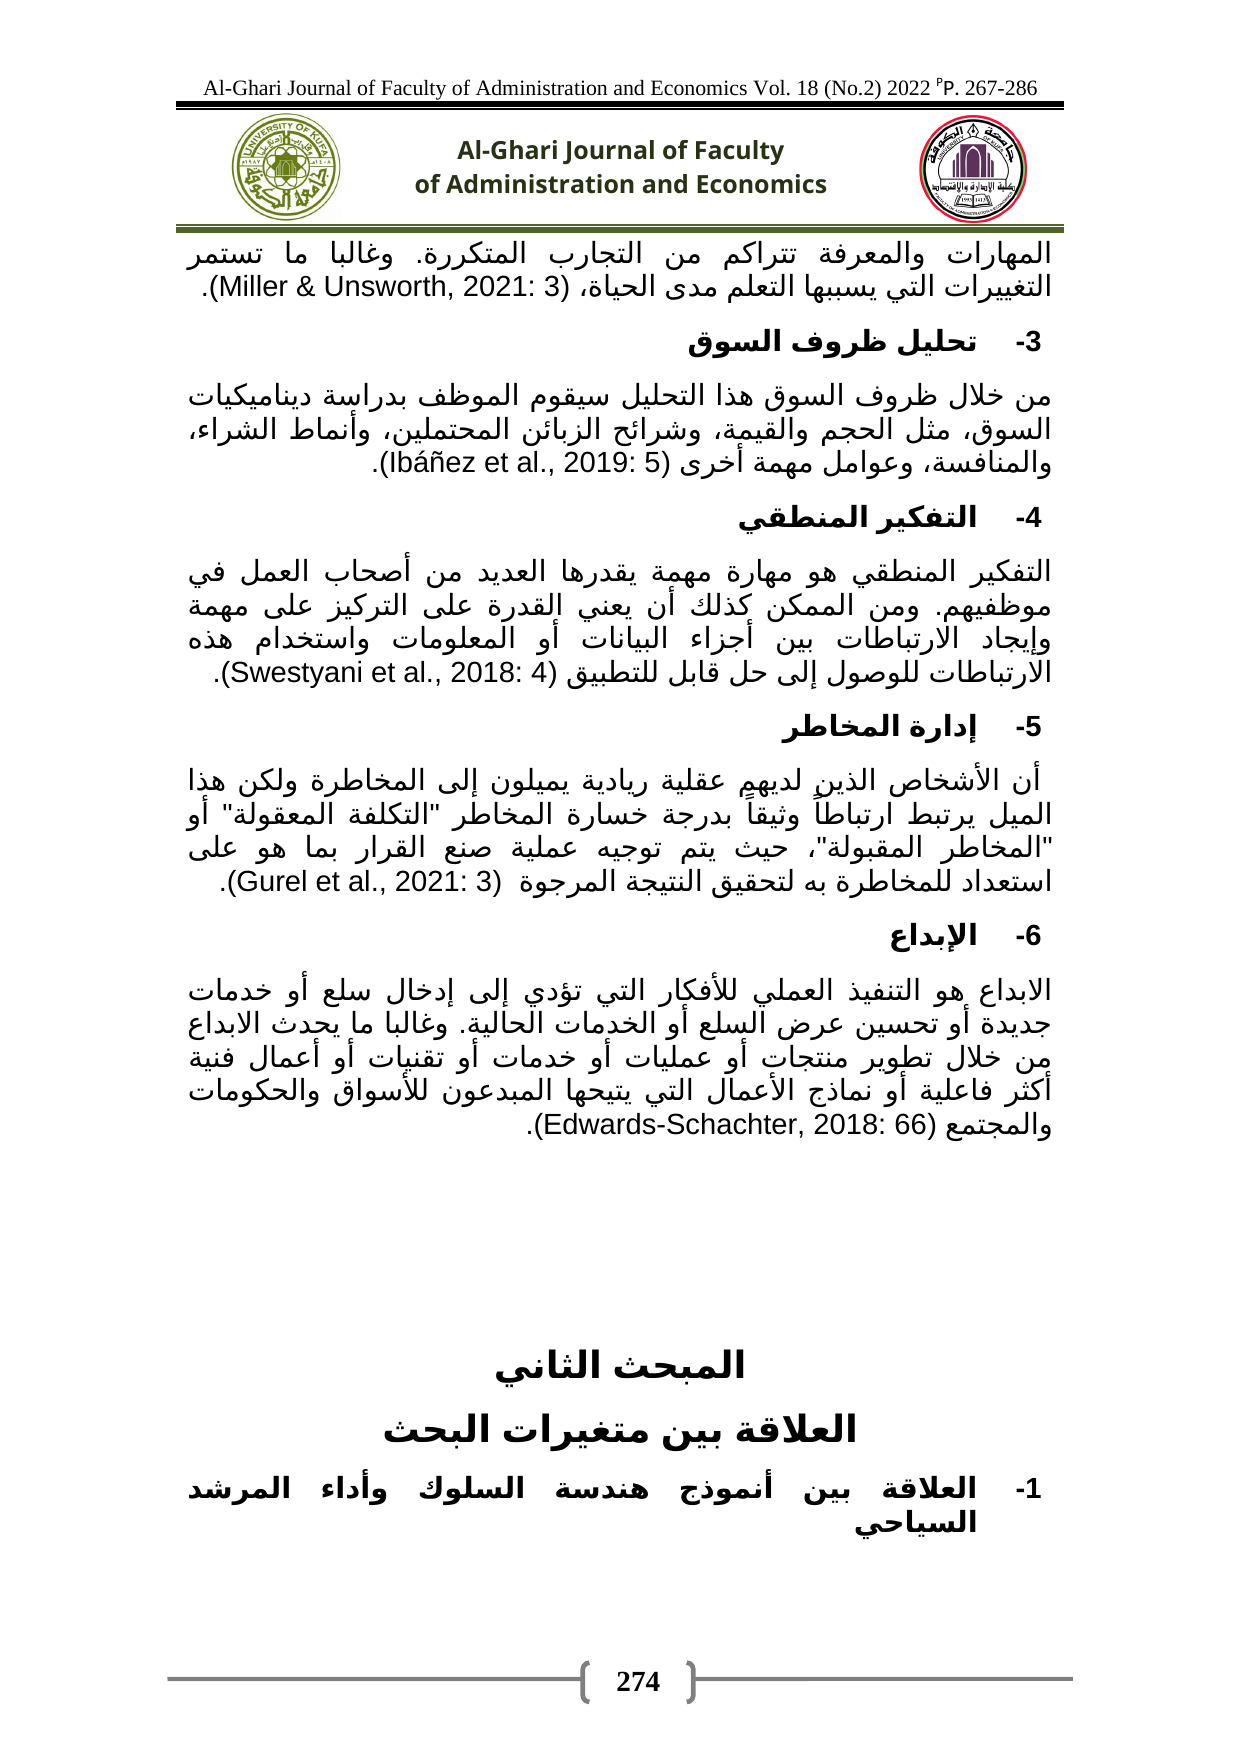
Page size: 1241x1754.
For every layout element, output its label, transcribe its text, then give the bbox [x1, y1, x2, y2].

list التفكير المنطقي [187, 499, 1016, 533]
text الابداع هو التنفيذ العملي للأفكار التي تؤدي إلى إدخال سلع أو خدمات جديدة أو تحسين عرض السلع أو الخدمات الحالية. وغالبا ما يحدث الابداع من خلال تطوير منتجات أو عمليات أو خدمات أو تقنيات أو أعمال فنية أكثر فاعلية أو نماذج الأعمال التي يتيحها المبدعون للأسواق والحكومات والمجتمع (Edwards-Schachter, 2018: 66). [187, 973, 1053, 1140]
list تحليل ظروف السوق [187, 324, 1016, 357]
picture [919, 115, 1027, 223]
list العلاقة بين أنموذج هندسة السلوك وأداء المرشد السياحي [187, 1471, 1016, 1538]
picture [229, 110, 342, 224]
list الإبداع [187, 918, 1016, 952]
text العلاقة بين متغيرات البحث [187, 1407, 1053, 1451]
text أن الأشخاص الذين لديهم عقلية ريادية يميلون إلى المخاطرة ولكن هذا الميل يرتبط ارتباطاً وثيقاً بدرجة خسارة المخاطر "التكلفة المعقولة" أو "المخاطر المقبولة"، حيث يتم توجيه عملية صنع القرار بما هو على استعداد للمخاطرة به لتحقيق النتيجة المرجوة (Gurel et al., 2021: 3). [187, 763, 1053, 897]
text التفكير المنطقي هو مهارة مهمة يقدرها العديد من أصحاب العمل في موظفيهم. ومن الممكن كذلك أن يعني القدرة على التركيز على مهمة وإيجاد الارتباطات بين أجزاء البيانات أو المعلومات واستخدام هذه الارتباطات للوصول إلى حل قابل للتطبيق (Swestyani et al., 2018: 4). [187, 554, 1053, 688]
text المبحث الثاني [187, 1343, 1053, 1387]
list إدارة المخاطر [187, 709, 1016, 742]
text من خلال ظروف السوق هذا التحليل سيقوم الموظف بدراسة ديناميكيات السوق، مثل الحجم والقيمة، وشرائح الزبائن المحتملين، وأنماط الشراء، والمنافسة، وعوامل مهمة أخرى (Ibáñez et al., 2019: 5). [187, 378, 1053, 479]
